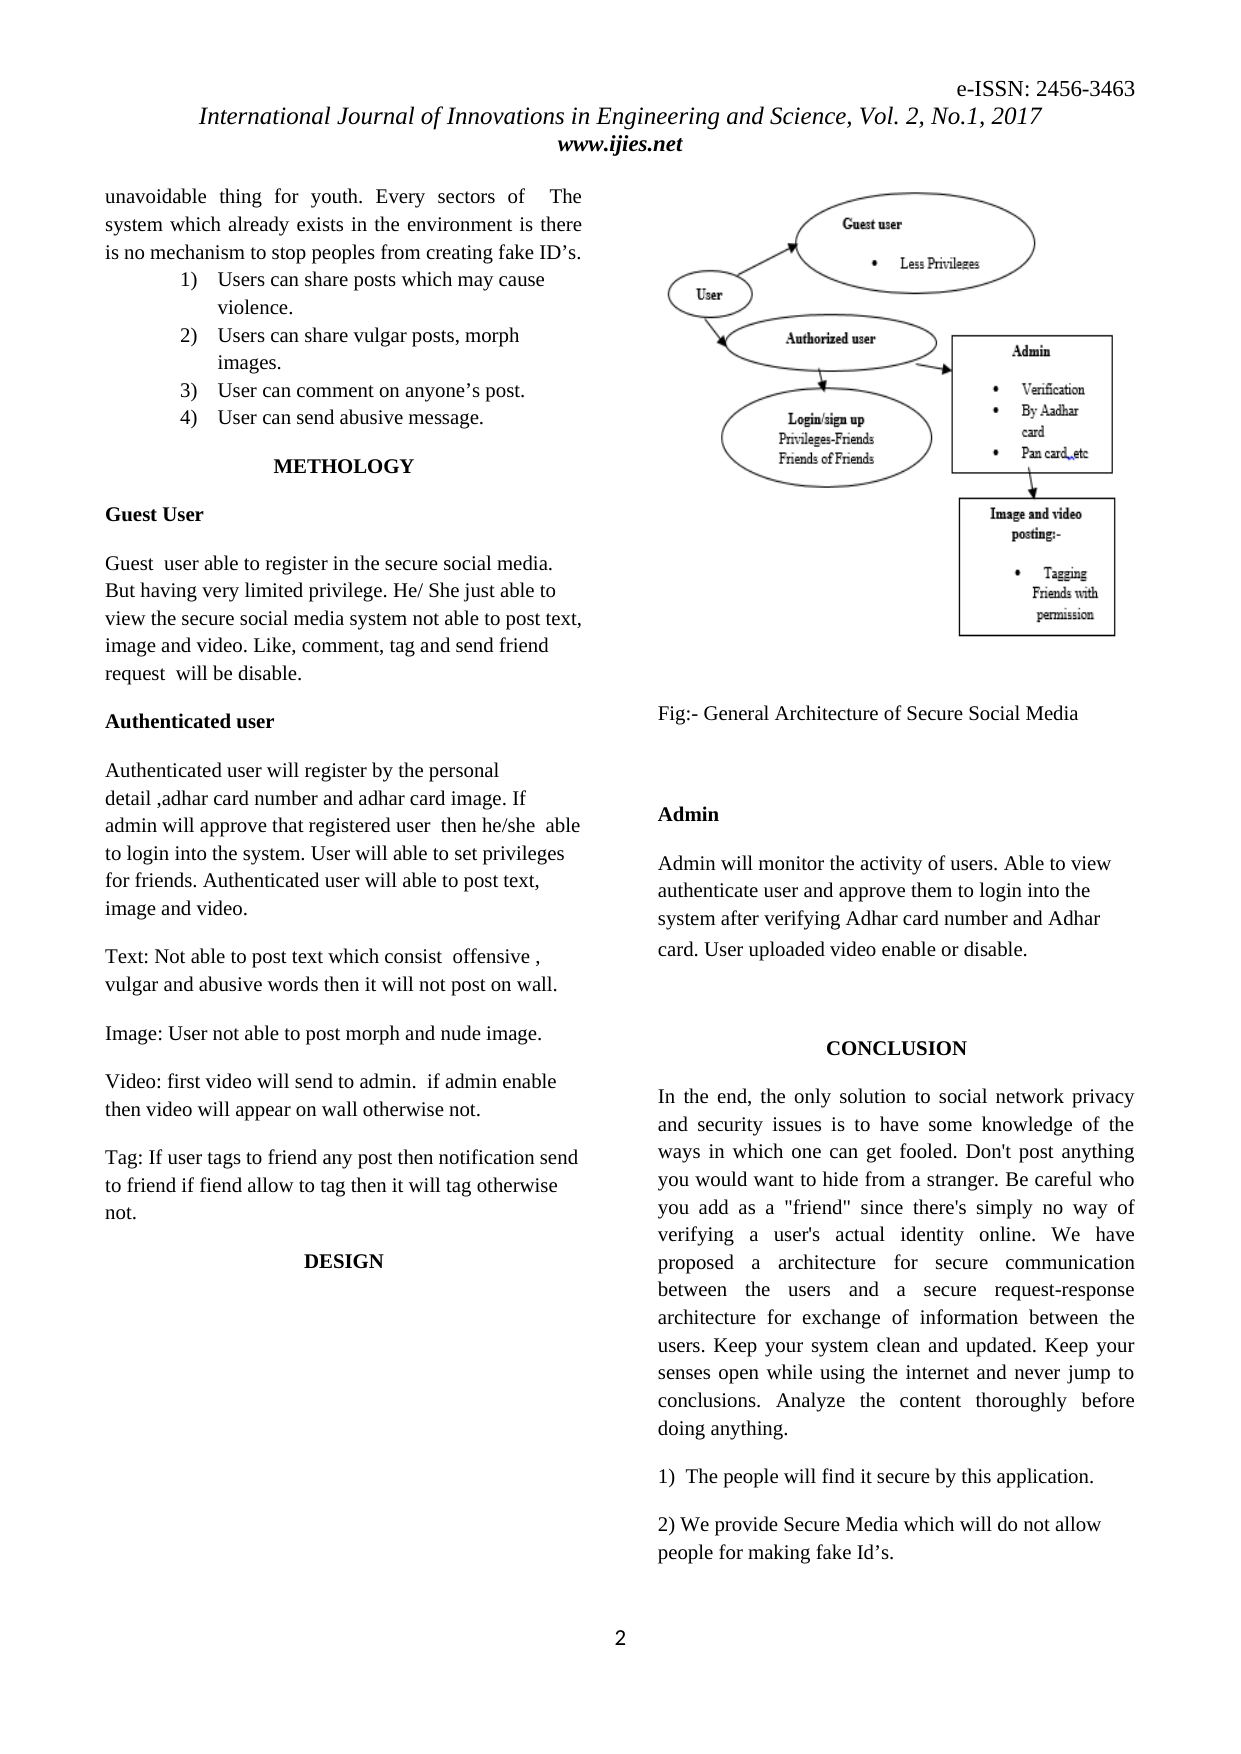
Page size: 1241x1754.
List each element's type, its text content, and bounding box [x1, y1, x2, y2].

text CONCLUSION [658, 1036, 1135, 1060]
text In the end, the only solution to social network privacy and security issues is to have some knowledge of the ways in which one can get fooled. Don't post anything you would want to hide from a stranger. Be careful who you add as a "friend" since there's simply no way of verifying a user's actual identity online. We have proposed a architecture for secure communication between the users and a secure request-response architecture for exchange of information between the users. Keep your system clean and updated. Keep your senses open while using the internet and never jump to conclusions. Analyze the content thoroughly before doing anything. [658, 1084, 1135, 1439]
list User can send abusive message. [180, 405, 583, 429]
text Image: User not able to post morph and nude image. [105, 1020, 583, 1044]
text Guest User [105, 502, 583, 526]
text Video: first video will send to admin. if admin enable then video will appear on wall otherwise not. [105, 1069, 583, 1121]
text Fig:- General Architecture of Secure Social Media [658, 701, 1135, 725]
list Users can share posts which may cause violence. [180, 267, 583, 319]
text Authenticated user [105, 709, 583, 733]
text Admin will monitor the activity of users. Able to view authenticate user and approve them to login into the system after verifying Adhar card number and Adhar card. User uploaded video enable or disable. [658, 851, 1135, 962]
text Text: Not able to post text which consist offensive , vulgar and abusive words then it will not post on wall. [105, 944, 583, 996]
text Tag: If user tags to friend any post then notification send to friend if fiend allow to tag then it will tag otherwise not. [105, 1145, 583, 1224]
text Guest user able to register in the secure social media. But having very limited privilege. He/ She just able to view the secure social media system not able to post text, image and video. Like, comment, tag and send friend request will be disable. [105, 551, 583, 685]
text 1) The people will find it secure by this application. [658, 1464, 1135, 1488]
text Authenticated user will register by the personal detail ,adhar card number and adhar card image. If admin will approve that registered user then he/she able to login into the system. User will able to set privileges for friends. Authenticated user will able to post text, image and video. [105, 758, 583, 920]
text DESIGN [105, 1248, 583, 1273]
picture [657, 184, 1136, 676]
list Users can share vulgar posts, morph images. [180, 322, 583, 374]
text 2) We provide Secure Media which will do not allow people for making fake Id’s. [658, 1512, 1135, 1564]
text Admin [658, 802, 1135, 826]
list User can comment on anyone’s post. [180, 378, 583, 402]
text METHOLOGY [105, 454, 583, 478]
